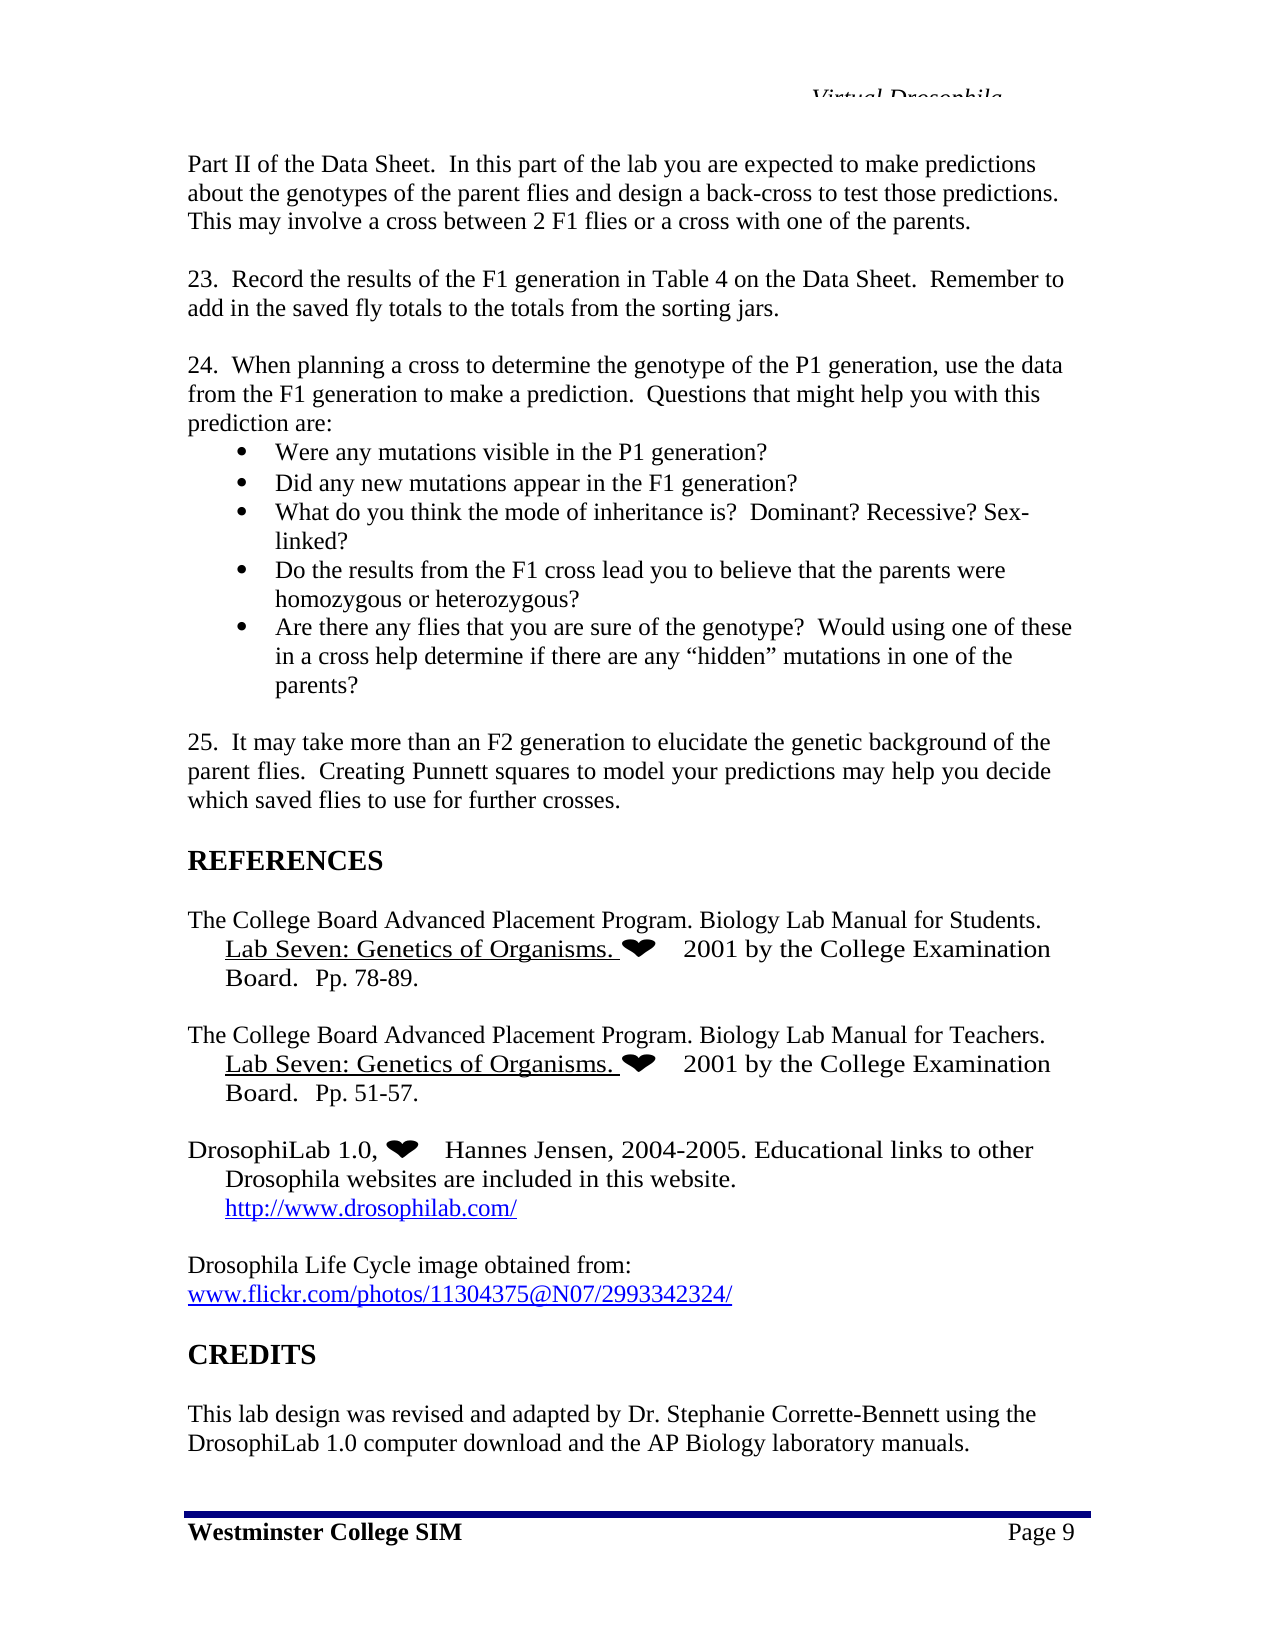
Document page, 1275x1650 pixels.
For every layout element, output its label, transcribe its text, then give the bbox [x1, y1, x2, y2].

list Did any new mutations appear in the F1 generation? [237, 467, 1106, 497]
list Were any mutations visible in the P1 generation? [237, 436, 1106, 467]
list It may take more than an F2 generation to elucidate the genetic background of the parent flies. Creating Punnett squares to model your predictions may help you decide which saved flies to use for further crosses. [187, 727, 1051, 814]
text The College Board Advanced Placement Program. Biology Lab Manual for Teachers. [187, 1020, 1106, 1049]
list What do you think the mode of inheritance is? Dominant? Recessive? Sex- linked? [237, 497, 1032, 555]
subtitle CREDITS [187, 1337, 1106, 1370]
subtitle REFERENCES [187, 843, 1106, 876]
text Lab Seven: Genetics of Organisms. 2001 by the College Examination Board. Pp. 51-57. [225, 1049, 1069, 1107]
list Do the results from the F1 cross lead you to believe that the parents were homozygous or heterozygous? [237, 555, 1006, 612]
text Lab Seven: Genetics of Organisms. 2001 by the College Examination Board. Pp. 78-89. [225, 934, 1069, 991]
text DrosophiLab 1.0, Hannes Jensen, 2004-2005. Educational links to other Drosophila websites are included in this website. [187, 1136, 1069, 1193]
list When planning a cross to determine the genotype of the P1 generation, use the data from the F1 generation to make a prediction. Questions that might help you with this prediction are: [187, 350, 1065, 436]
text Drosophila Life Cycle image obtained from: www.flickr.com/photos/11304375@N07/2993342324/ [187, 1250, 1069, 1308]
text This lab design was revised and adapted by Dr. Stephanie Corrette-Bennett using the DrosophiLab 1.0 computer download and the AP Biology laboratory manuals. [187, 1399, 1069, 1456]
text The College Board Advanced Placement Program. Biology Lab Manual for Students. [187, 905, 1106, 934]
text Part II of the Data Sheet. In this part of the lab you are expected to make predictions about the genotypes of the parent flies and design a back-cross to test those predictions. This may involve a cross between 2 F1 flies or a cross with one of the parents. [187, 149, 1069, 235]
list Are there any flies that you are sure of the genotype? Would using one of these in a cross help determine if there are any “hidden” mutations in one of the parents? [237, 612, 1073, 699]
text http://www.drosophilab.com/ [225, 1193, 1106, 1222]
list Record the results of the F1 generation in Table 4 on the Data Sheet. Remember to add in the saved fly totals to the totals from the sorting jars. [187, 264, 1065, 321]
